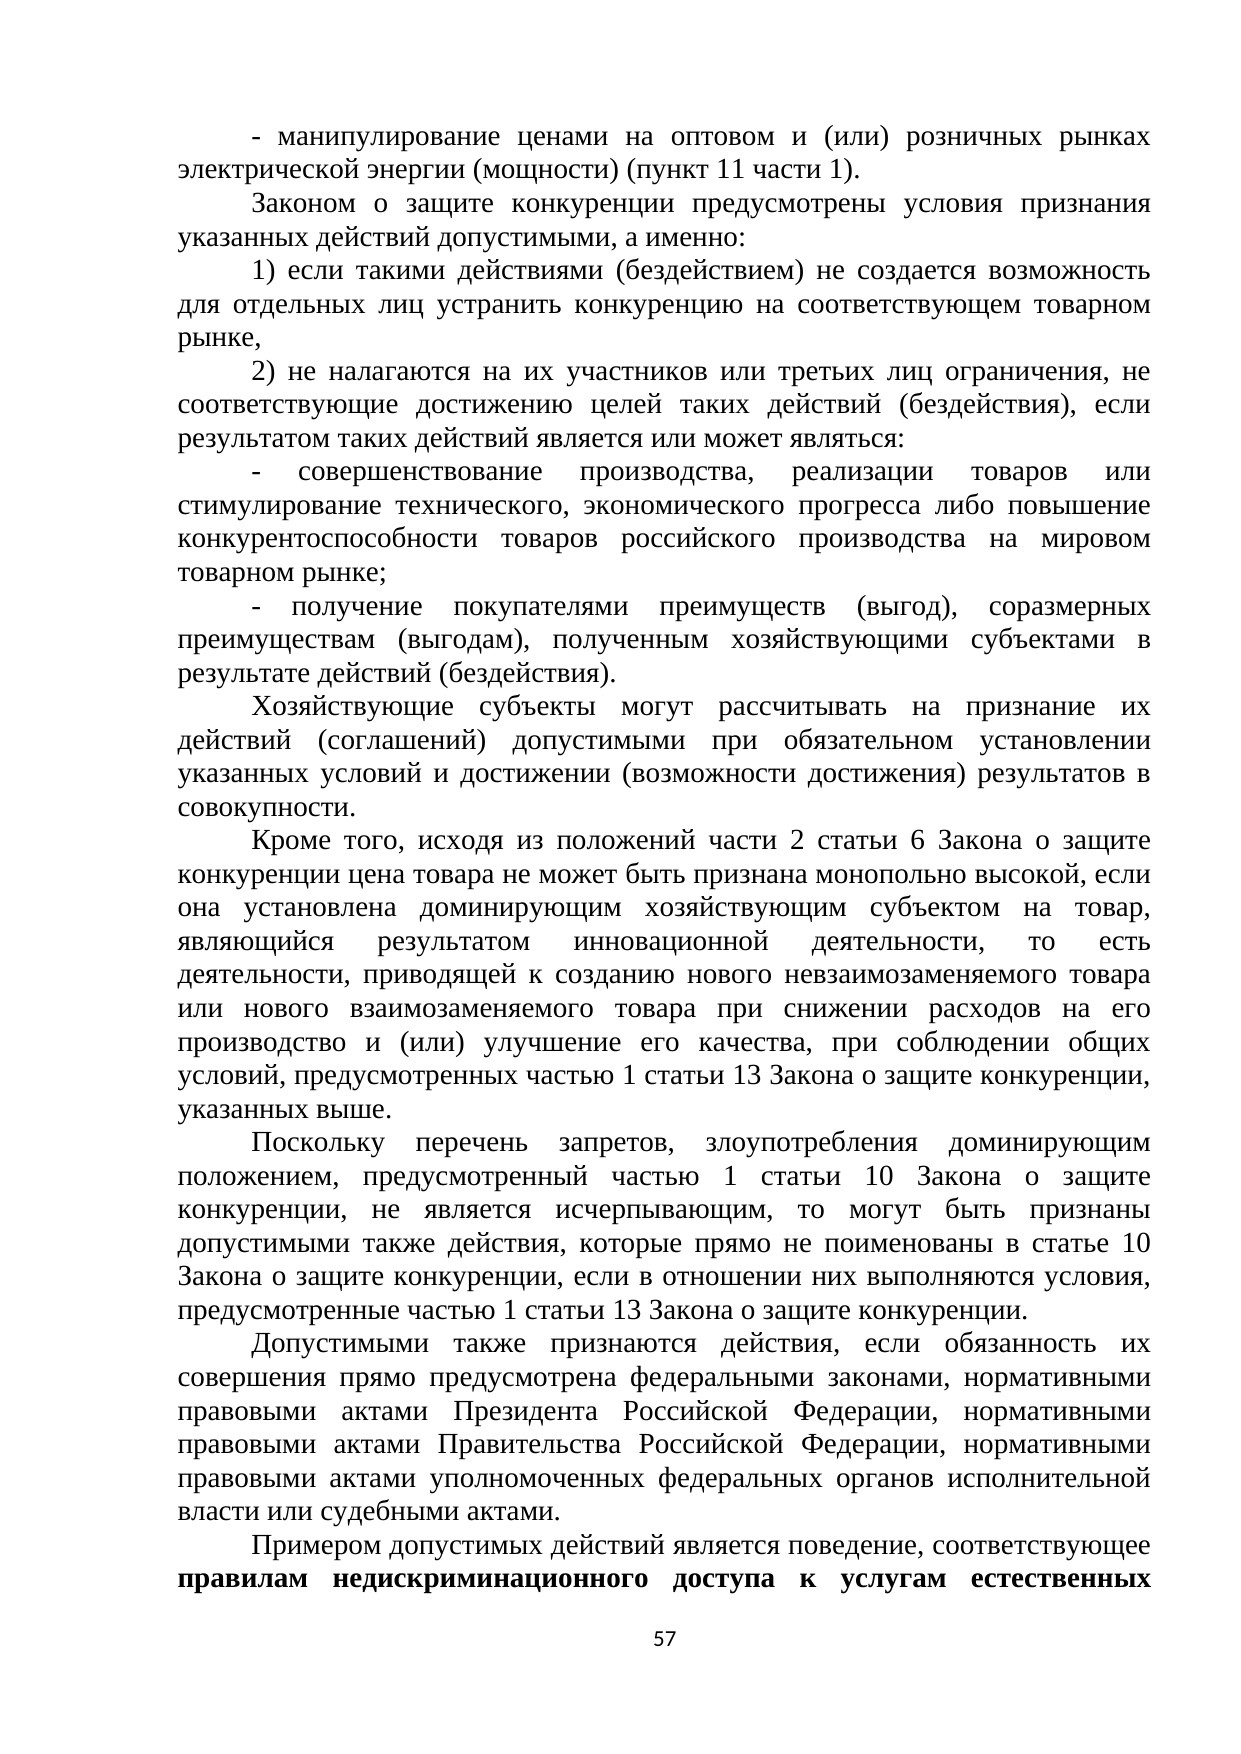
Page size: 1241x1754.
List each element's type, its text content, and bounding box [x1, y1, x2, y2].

text Допустимыми также признаются действия, если обязанность их совершения прямо предусмотрена федеральными законами, нормативными правовыми актами Президента Российской Федерации, нормативными правовыми актами Правительства Российской Федерации, нормативными правовыми актами уполномоченных федеральных органов исполнительной власти или судебными актами. [177, 1326, 1152, 1527]
text - манипулирование ценами на оптовом и (или) розничных рынках электрической энергии (мощности) (пункт 11 части 1). [177, 118, 1152, 185]
text - совершенствование производства, реализации товаров или стимулирование технического, экономического прогресса либо повышение конкурентоспособности товаров российского производства на мировом товарном рынке; [177, 453, 1152, 588]
text Законом о защите конкуренции предусмотрены условия признания указанных действий допустимыми, а именно: [177, 185, 1152, 252]
text 1) если такими действиями (бездействием) не создается возможность для отдельных лиц устранить конкуренцию на соответствующем товарном рынке, [177, 252, 1152, 353]
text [177, 1527, 1152, 1594]
text Поскольку перечень запретов, злоупотребления доминирующим положением, предусмотренный частью 1 статьи 10 Закона о защите конкуренции, не является исчерпывающим, то могут быть признаны допустимыми также действия, которые прямо не поименованы в статье 10 Закона о защите конкуренции, если в отношении них выполняются условия, предусмотренные частью 1 статьи 13 Закона о защите конкуренции. [177, 1124, 1152, 1326]
text Кроме того, исходя из положений части 2 статьи 6 Закона о защите конкуренции цена товара не может быть признана монопольно высокой, если она установлена доминирующим хозяйствующим субъектом на товар, являющийся результатом инновационной деятельности, то есть деятельности, приводящей к созданию нового невзаимозаменяемого товара или нового взаимозаменяемого товара при снижении расходов на его производство и (или) улучшение его качества, при соблюдении общих условий, предусмотренных частью 1 статьи 13 Закона о защите конкуренции, указанных выше. [177, 822, 1152, 1124]
text - получение покупателями преимуществ (выгод), соразмерных преимуществам (выгодам), полученным хозяйствующими субъектами в результате действий (бездействия). [177, 588, 1152, 688]
text Хозяйствующие субъекты могут рассчитывать на признание их действий (соглашений) допустимыми при обязательном установлении указанных условий и достижении (возможности достижения) результатов в совокупности. [177, 688, 1152, 822]
text 2) не налагаются на их участников или третьих лиц ограничения, не соответствующие достижению целей таких действий (бездействия), если результатом таких действий является или может являться: [177, 353, 1152, 453]
